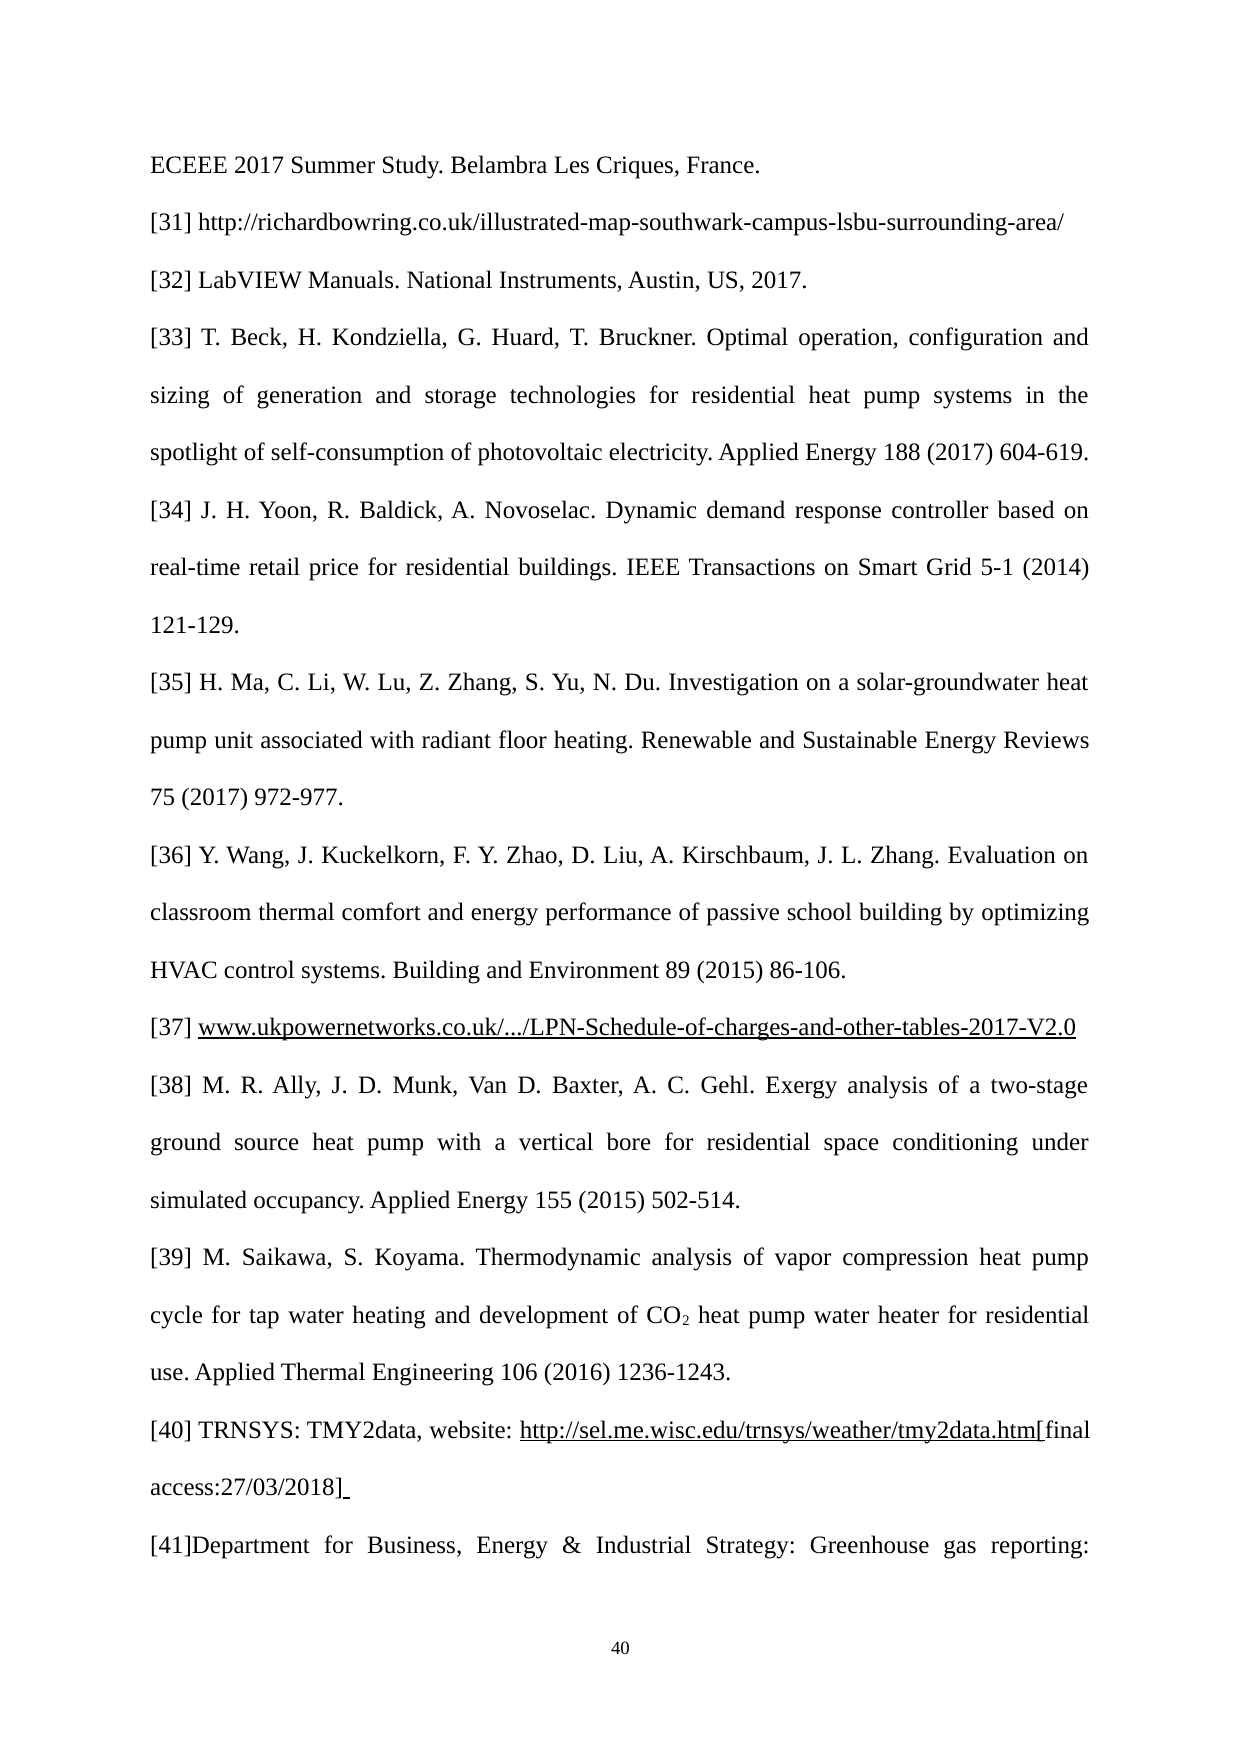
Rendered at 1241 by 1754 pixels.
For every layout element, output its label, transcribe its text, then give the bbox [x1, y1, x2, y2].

text [39] M. Saikawa, S. Koyama. Thermodynamic analysis of vapor compression heat pump cycle for tap water heating and development of CO2 heat pump water heater for residential use. Applied Thermal Engineering 106 (2016) 1236-1243. [150, 1242, 1090, 1386]
text [32] LabVIEW Manuals. National Instruments, Austin, US, 2017. [150, 265, 1090, 294]
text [150, 1530, 1090, 1559]
text [36] Y. Wang, J. Kuckelkorn, F. Y. Zhao, D. Liu, A. Kirschbaum, J. L. Zhang. Evaluation on classroom thermal comfort and energy performance of passive school building by optimizing HVAC control systems. Building and Environment 89 (2015) 86-106. [150, 840, 1090, 984]
text [40] TRNSYS: TMY2data, website: http://sel.me.wisc.edu/trnsys/weather/tmy2data.htm[final access:27/03/2018] [150, 1415, 1090, 1501]
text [150, 150, 1090, 179]
text [38] M. R. Ally, J. D. Munk, Van D. Baxter, A. C. Gehl. Exergy analysis of a two-stage ground source heat pump with a vertical bore for residential space conditioning under simulated occupancy. Applied Energy 155 (2015) 502-514. [150, 1070, 1090, 1214]
text [35] H. Ma, C. Li, W. Lu, Z. Zhang, S. Yu, N. Du. Investigation on a solar-groundwater heat pump unit associated with radiant floor heating. Renewable and Sustainable Energy Reviews 75 (2017) 972-977. [150, 667, 1090, 811]
text [33] T. Beck, H. Kondziella, G. Huard, T. Bruckner. Optimal operation, configuration and sizing of generation and storage technologies for residential heat pump systems in the spotlight of self-consumption of photovoltaic electricity. Applied Energy 188 (2017) 604-619. [150, 322, 1090, 466]
text [34] J. H. Yoon, R. Baldick, A. Novoselac. Dynamic demand response controller based on real-time retail price for residential buildings. IEEE Transactions on Smart Grid 5-1 (2014) 121-129. [150, 495, 1090, 639]
text [31] http://richardbowring.co.uk/illustrated-map-southwark-campus-lsbu-surrounding-area/ [150, 207, 1090, 236]
text [37] www.ukpowernetworks.co.uk/.../LPN-Schedule-of-charges-and-other-tables-2017-V2.0 [150, 1012, 1090, 1041]
